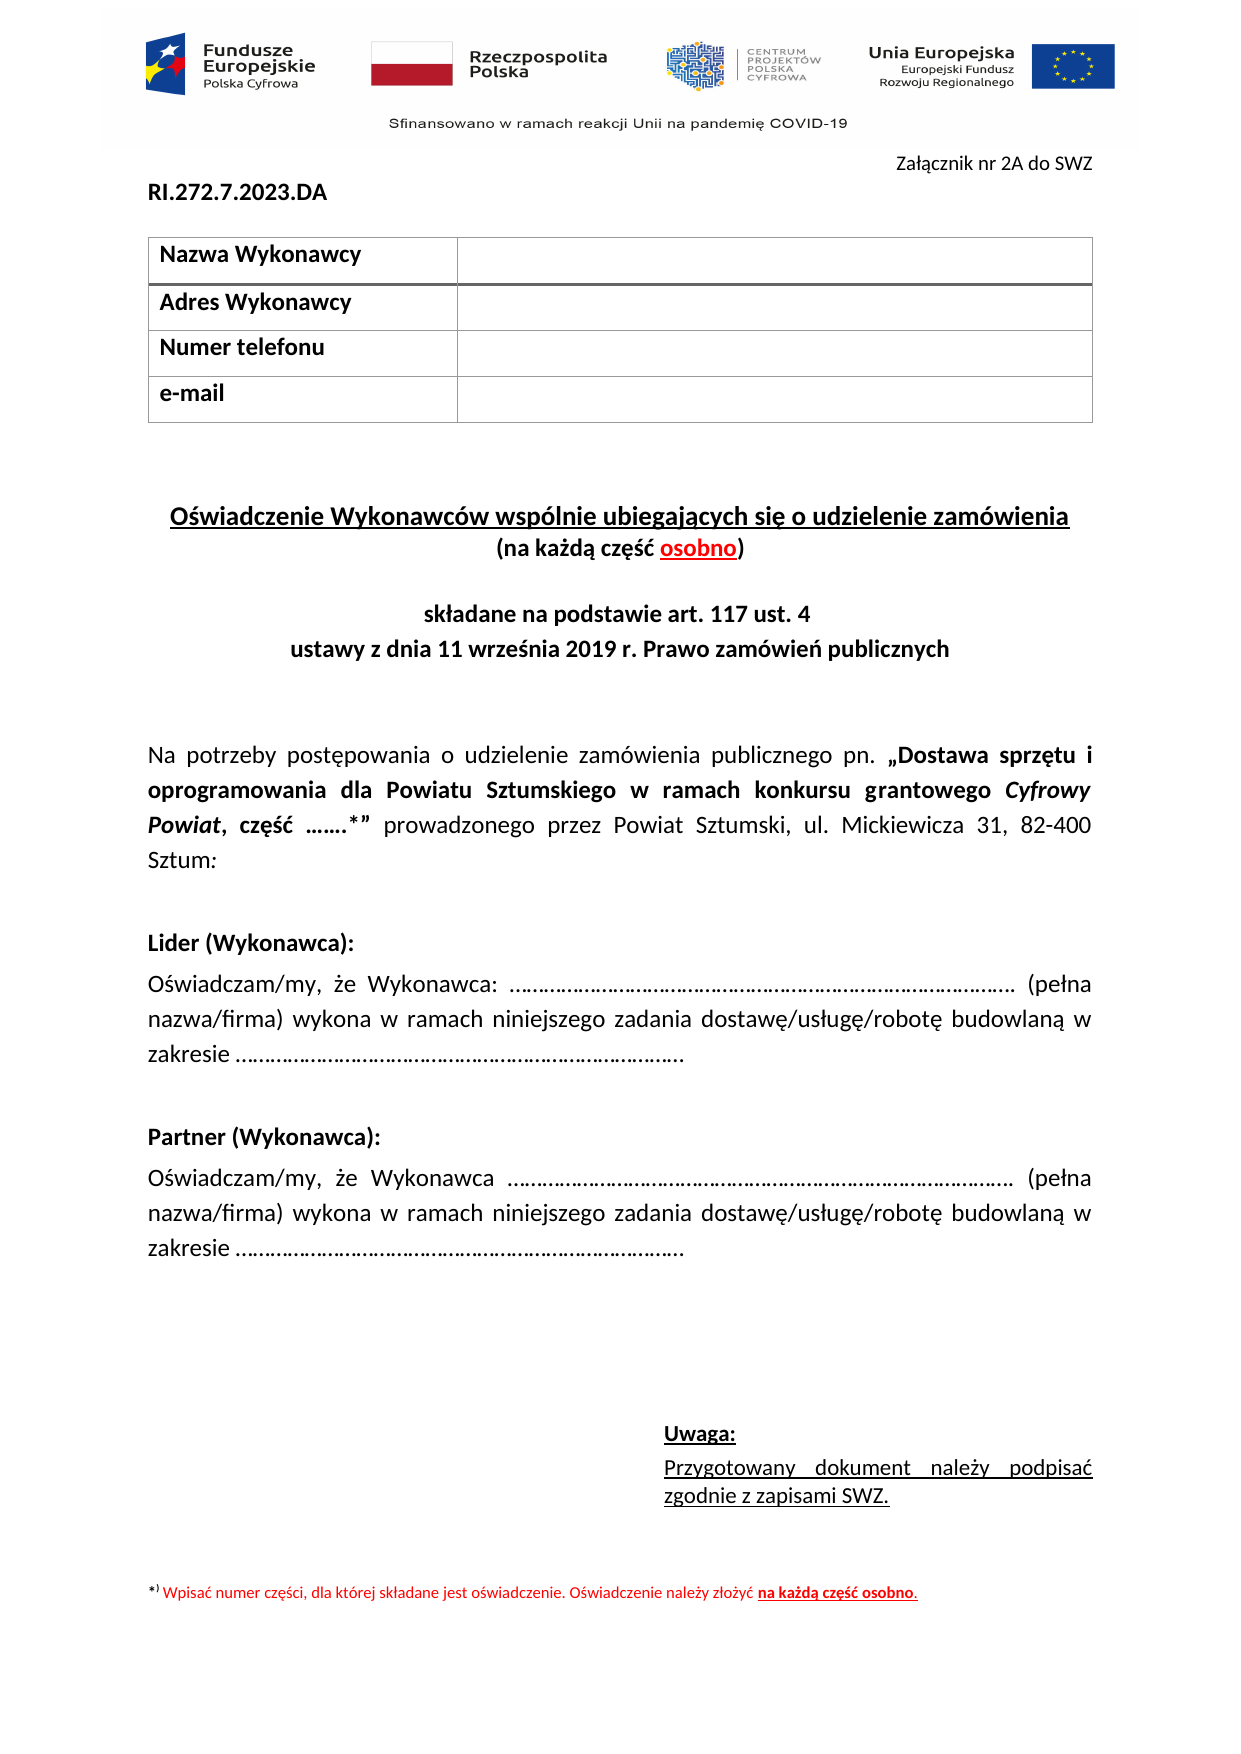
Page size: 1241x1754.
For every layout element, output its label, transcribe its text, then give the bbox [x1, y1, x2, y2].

text Przygotowany dokument należy podpisać zgodnie z zapisami SWZ. [664, 1479, 1093, 1509]
text Uwaga: [620, 1419, 1093, 1447]
table_cell Numer telefonu [149, 331, 457, 376]
text Oświadczenie Wykonawców wspólnie ubiegających się o udzielenie zamówienia [148, 499, 1093, 532]
text (na każdą część osobno) [148, 532, 1093, 563]
text Oświadczam/my, że Wykonawca: ……………………………………………………………………………. (pełna nazwa/firma) wykona w ramach niniejszego zadania dostawę/usługę/robotę budowlaną w zakresie …………………………………………………………………… [148, 968, 1093, 1069]
text Na potrzeby postępowania o udzielenie zamówienia publicznego pn. „Dostawa sprzętu i oprogramowania dla Powiatu Sztumskiego w ramach konkursu grantowego Cyfrowy Powiat, część …….*” prowadzonego przez Powiat Sztumski, ul. Mickiewicza 31, 82-400 Sztum: [148, 739, 1093, 875]
text Oświadczam/my, że Wykonawca ……………………………………………………………………………. (pełna nazwa/firma) wykona w ramach niniejszego zadania dostawę/usługę/robotę budowlaną w zakresie …………………………………………………………………… [148, 1162, 1093, 1262]
text RI.272.7.2023.DA [148, 176, 1093, 206]
picture [101, 9, 1139, 151]
text Lider (Wykonawca): [148, 927, 1093, 957]
text *) Wpisać numer części, dla której składane jest oświadczenie. Oświadczenie należy złożyć na każdą część osobno. [148, 1582, 1093, 1603]
text Przygotowany dokument należy podpisać zgodnie z zapisami SWZ. [664, 1453, 1093, 1477]
text składane na podstawie art. 117 ust. 4 ustawy z dnia 11 września 2019 r. Prawo zamówień publicznych [148, 598, 1093, 663]
text Załącznik nr 2A do SWZ [148, 151, 1093, 176]
table_cell [458, 286, 1092, 330]
text Partner (Wykonawca): [148, 1121, 1093, 1151]
table_header Nazwa Wykonawcy [149, 238, 457, 282]
table_header [458, 238, 1092, 282]
table_cell [458, 331, 1092, 376]
table_cell Adres Wykonawcy [149, 286, 457, 330]
table_cell e-mail [149, 377, 457, 422]
table_cell [458, 377, 1092, 422]
